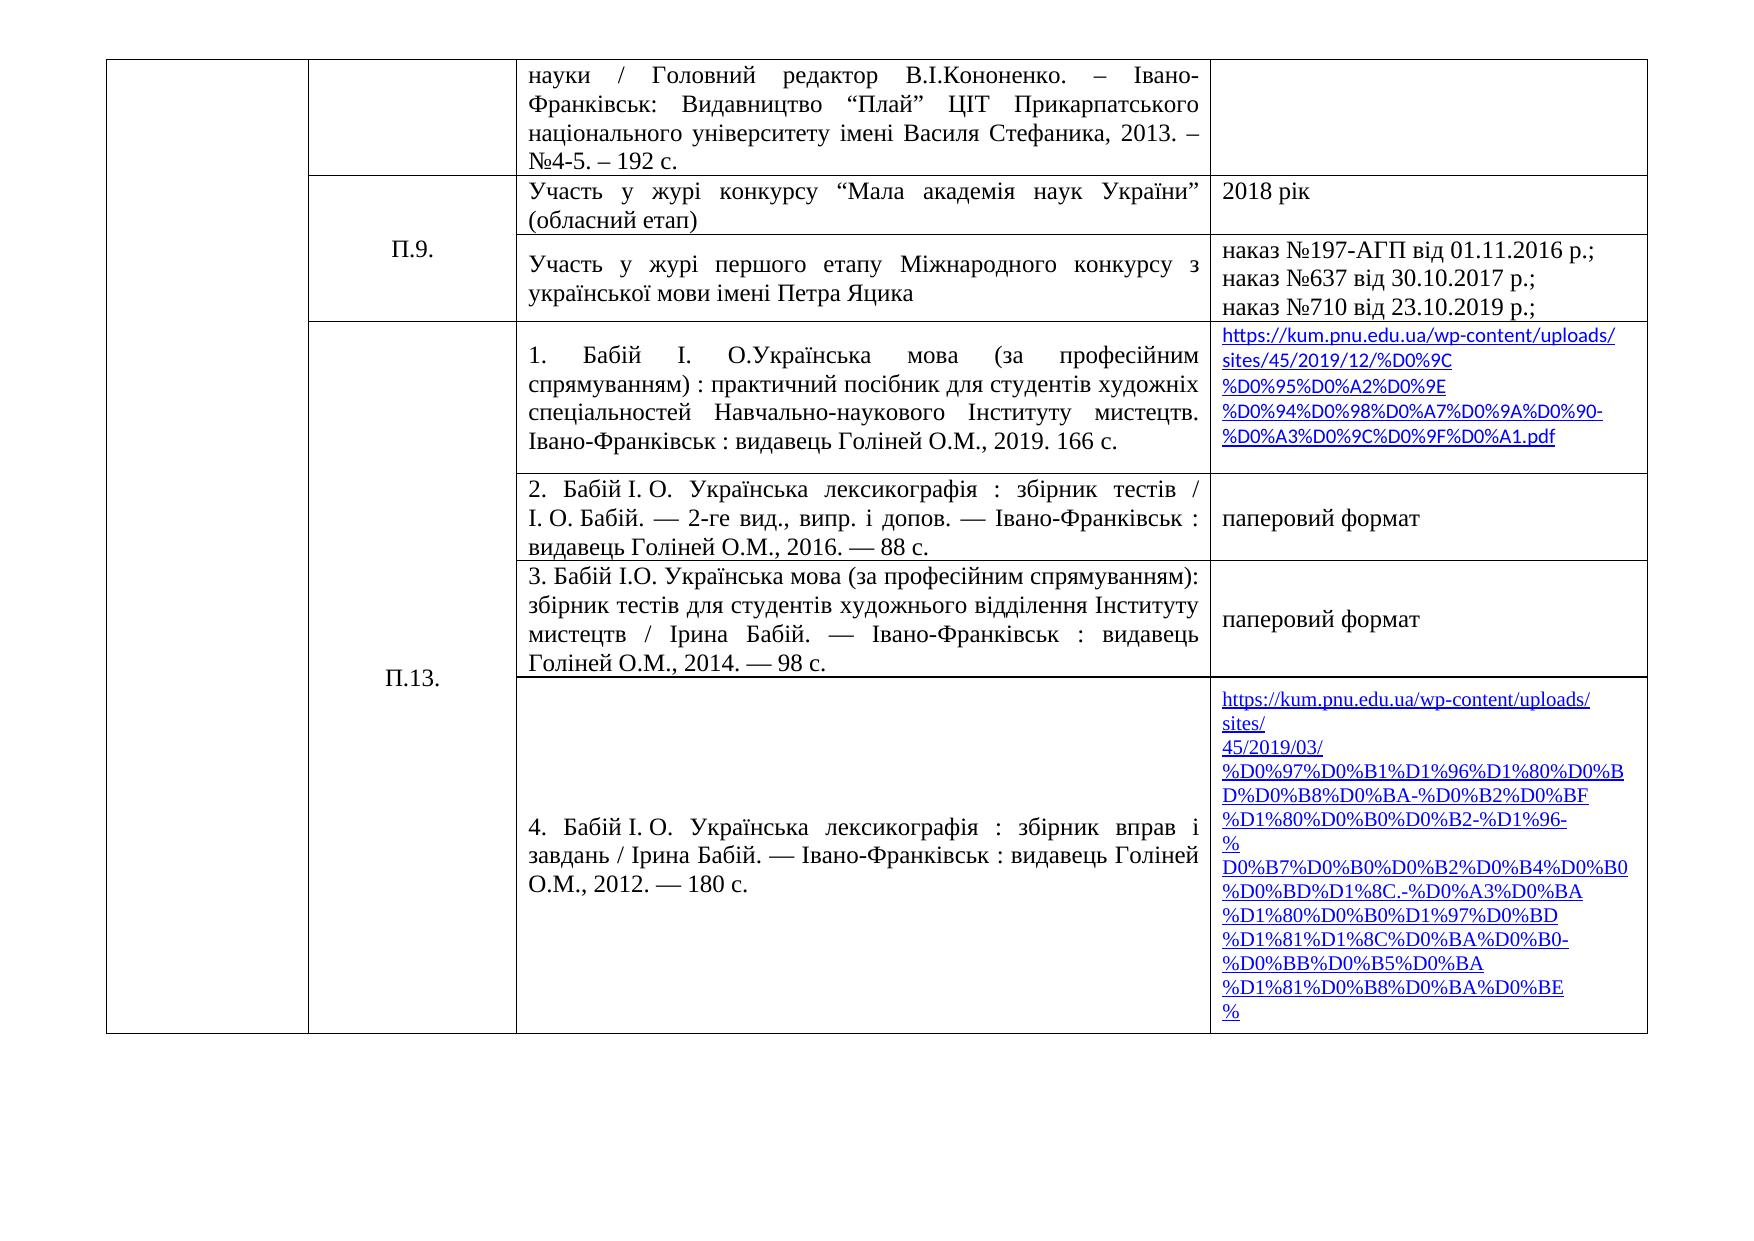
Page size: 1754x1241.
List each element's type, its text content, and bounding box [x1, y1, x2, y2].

table_cell наказ №197-АГП від 01.11.2016 р.; наказ №637 від 30.10.2017 р.; наказ №710 від 23.10.2019 р.; [1211, 235, 1647, 321]
table_cell Участь у журі конкурсу “Мала академія наук України” (обласний етап) [517, 176, 1210, 234]
table_cell 2018 рік [1211, 176, 1647, 234]
table_cell П.13. [309, 322, 516, 1032]
table_cell 3. Бабій І.О. Українська мова (за професійним спрямуванням): збірник тестів для студентів художнього відділення Інституту мистецтв / Ірина Бабій. — Івано-Франківськ : видавець Голіней О.М., 2014. — 98 с. [517, 561, 1210, 676]
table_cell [517, 60, 1210, 175]
table_cell паперовий формат [1211, 561, 1647, 676]
table_cell паперовий формат [1211, 474, 1647, 560]
table_cell Участь у журі першого етапу Міжнародного конкурсу з української мови імені Петра Яцика [517, 235, 1210, 321]
table_cell https://kum.pnu.edu.ua/wp-content/uploads/sites/45/2019/12/%D0%9C%D0%95%D0%A2%D0%9E%D0%94%D0%98%D0%A7%D0%9A%D0%90-%D0%A3%D0%9C%D0%9F%D0%A1.pdf [1211, 322, 1647, 473]
table_cell П.9. [309, 176, 516, 321]
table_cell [1211, 678, 1647, 1032]
table_cell 2. Бабій І. О. Українська лексикографія : збірник тестів / І. О. Бабій. — 2-ге вид., випр. і допов. — Івано-Франківськ : видавець Голіней О.М., 2016. — 88 с. [517, 474, 1210, 560]
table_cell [517, 678, 1210, 1032]
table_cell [1211, 60, 1647, 175]
table_cell 1. Бабій І. О.Українська мова (за професійним спрямуванням) : практичний посібник для студентів художніх спеціальностей Навчально-наукового Інституту мистецтв. Івано-Франківськ : видавець Голіней О.М., 2019. 166 с. [517, 322, 1210, 473]
